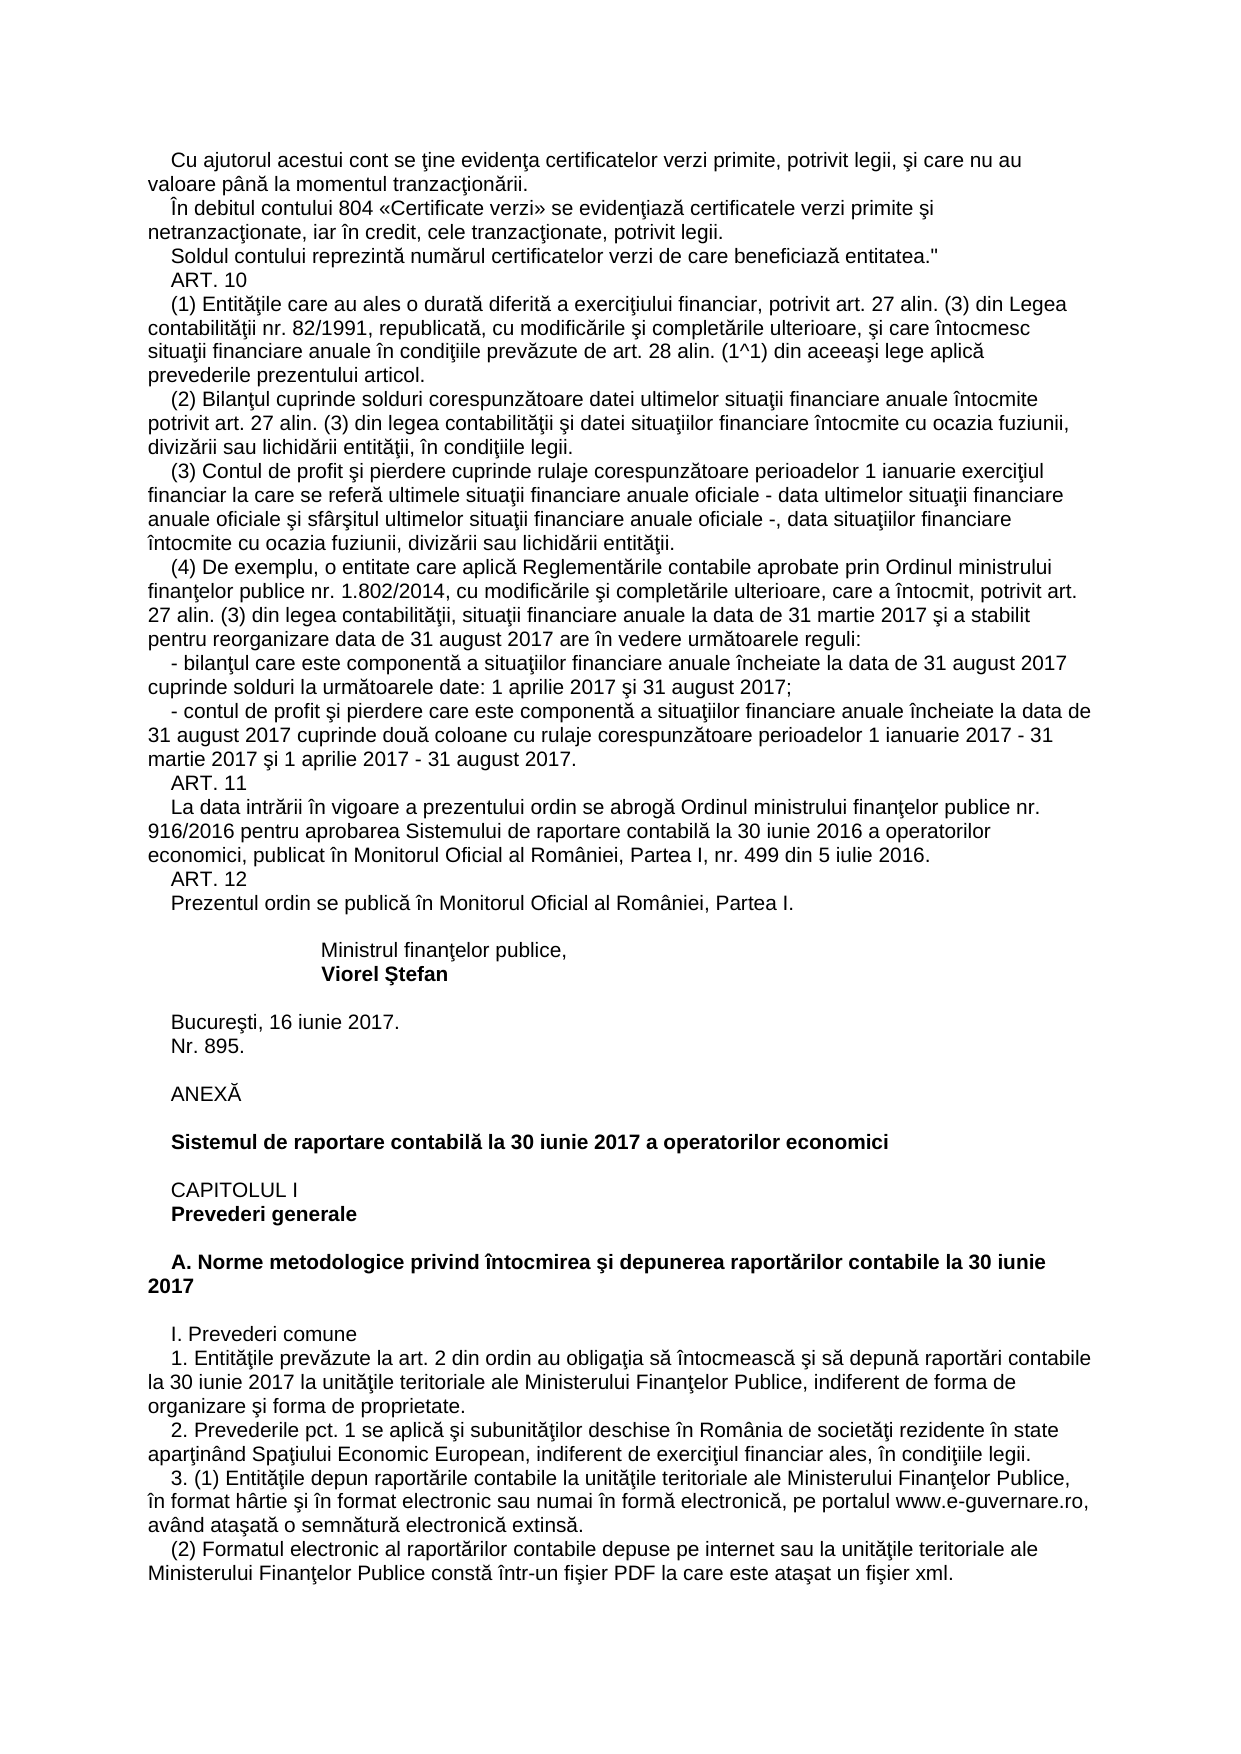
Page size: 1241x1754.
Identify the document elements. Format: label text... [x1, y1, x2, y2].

text Sistemul de raportare contabilă la 30 iunie 2017 a operatorilor economici [148, 1130, 1093, 1154]
text Bucureşti, 16 iunie 2017. [148, 1010, 1093, 1034]
text A. Norme metodologice privind întocmirea şi depunerea raportărilor contabile la 30 iunie 2017 [148, 1250, 1093, 1298]
text Nr. 895. [148, 1034, 1093, 1058]
text Ministrul finanţelor publice, [148, 938, 1093, 962]
text Prezentul ordin se publică în Monitorul Oficial al României, Partea I. [148, 890, 1093, 914]
text (3) Contul de profit şi pierdere cuprinde rulaje corespunzătoare perioadelor 1 ianuarie exerciţiul financiar la care se referă ultimele situaţii financiare anuale oficiale - data ultimelor situaţii financiare anuale oficiale şi sfârşitul ultimelor situaţii financiare anuale oficiale -, data situaţiilor financiare întocmite cu ocazia fuziunii, divizării sau lichidării entităţii. [148, 459, 1093, 555]
text (2) Formatul electronic al raportărilor contabile depuse pe internet sau la unităţile teritoriale ale Ministerului Finanţelor Publice constă într-un fişier PDF la care este ataşat un fişier xml. [148, 1537, 1093, 1585]
text (2) Bilanţul cuprinde solduri corespunzătoare datei ultimelor situaţii financiare anuale întocmite potrivit art. 27 alin. (3) din legea contabilităţii şi datei situaţiilor financiare întocmite cu ocazia fuziunii, divizării sau lichidării entităţii, în condiţiile legii. [148, 387, 1093, 459]
text 3. (1) Entităţile depun raportările contabile la unităţile teritoriale ale Ministerului Finanţelor Publice, în format hârtie şi în format electronic sau numai în formă electronică, pe portalul www.e-guvernare.ro, având ataşată o semnătură electronică extinsă. [148, 1465, 1093, 1537]
text - bilanţul care este componentă a situaţiilor financiare anuale încheiate la data de 31 august 2017 cuprinde solduri la următoarele date: 1 aprilie 2017 şi 31 august 2017; [148, 651, 1093, 699]
text CAPITOLUL I [148, 1178, 1093, 1202]
text (1) Entităţile care au ales o durată diferită a exerciţiului financiar, potrivit art. 27 alin. (3) din Legea contabilităţii nr. 82/1991, republicată, cu modificările şi completările ulterioare, şi care întocmesc situaţii financiare anuale în condiţiile prevăzute de art. 28 alin. (1^1) din aceeaşi lege aplică prevederile prezentului articol. [148, 291, 1093, 387]
text Viorel Ştefan [148, 962, 1093, 986]
text Prevederi generale [148, 1202, 1093, 1226]
text 1. Entităţile prevăzute la art. 2 din ordin au obligaţia să întocmească şi să depună raportări contabile la 30 iunie 2017 la unităţile teritoriale ale Ministerului Finanţelor Publice, indiferent de forma de organizare şi forma de proprietate. [148, 1346, 1093, 1417]
text ART. 11 [148, 771, 1093, 794]
text (4) De exemplu, o entitate care aplică Reglementările contabile aprobate prin Ordinul ministrului finanţelor publice nr. 1.802/2014, cu modificările şi completările ulterioare, care a întocmit, potrivit art. 27 alin. (3) din legea contabilităţii, situaţii financiare anuale la data de 31 martie 2017 şi a stabilit pentru reorganizare data de 31 august 2017 are în vedere următoarele reguli: [148, 555, 1093, 651]
text 2. Prevederile pct. 1 se aplică şi subunităţilor deschise în România de societăţi rezidente în state aparţinând Spaţiului Economic European, indiferent de exerciţiul financiar ales, în condiţiile legii. [148, 1417, 1093, 1465]
text Cu ajutorul acestui cont se ţine evidenţa certificatelor verzi primite, potrivit legii, şi care nu au valoare până la momentul tranzacţionării. [148, 148, 1093, 196]
text Soldul contului reprezintă numărul certificatelor verzi de care beneficiază entitatea." [148, 243, 1093, 267]
text ANEXĂ [148, 1082, 1093, 1106]
text - contul de profit şi pierdere care este componentă a situaţiilor financiare anuale încheiate la data de 31 august 2017 cuprinde două coloane cu rulaje corespunzătoare perioadelor 1 ianuarie 2017 - 31 martie 2017 şi 1 aprilie 2017 - 31 august 2017. [148, 699, 1093, 771]
text ART. 10 [148, 267, 1093, 291]
text La data intrării în vigoare a prezentului ordin se abrogă Ordinul ministrului finanţelor publice nr. 916/2016 pentru aprobarea Sistemului de raportare contabilă la 30 iunie 2016 a operatorilor economici, publicat în Monitorul Oficial al României, Partea I, nr. 499 din 5 iulie 2016. [148, 794, 1093, 866]
text ART. 12 [148, 866, 1093, 890]
text I. Prevederi comune [148, 1322, 1093, 1346]
